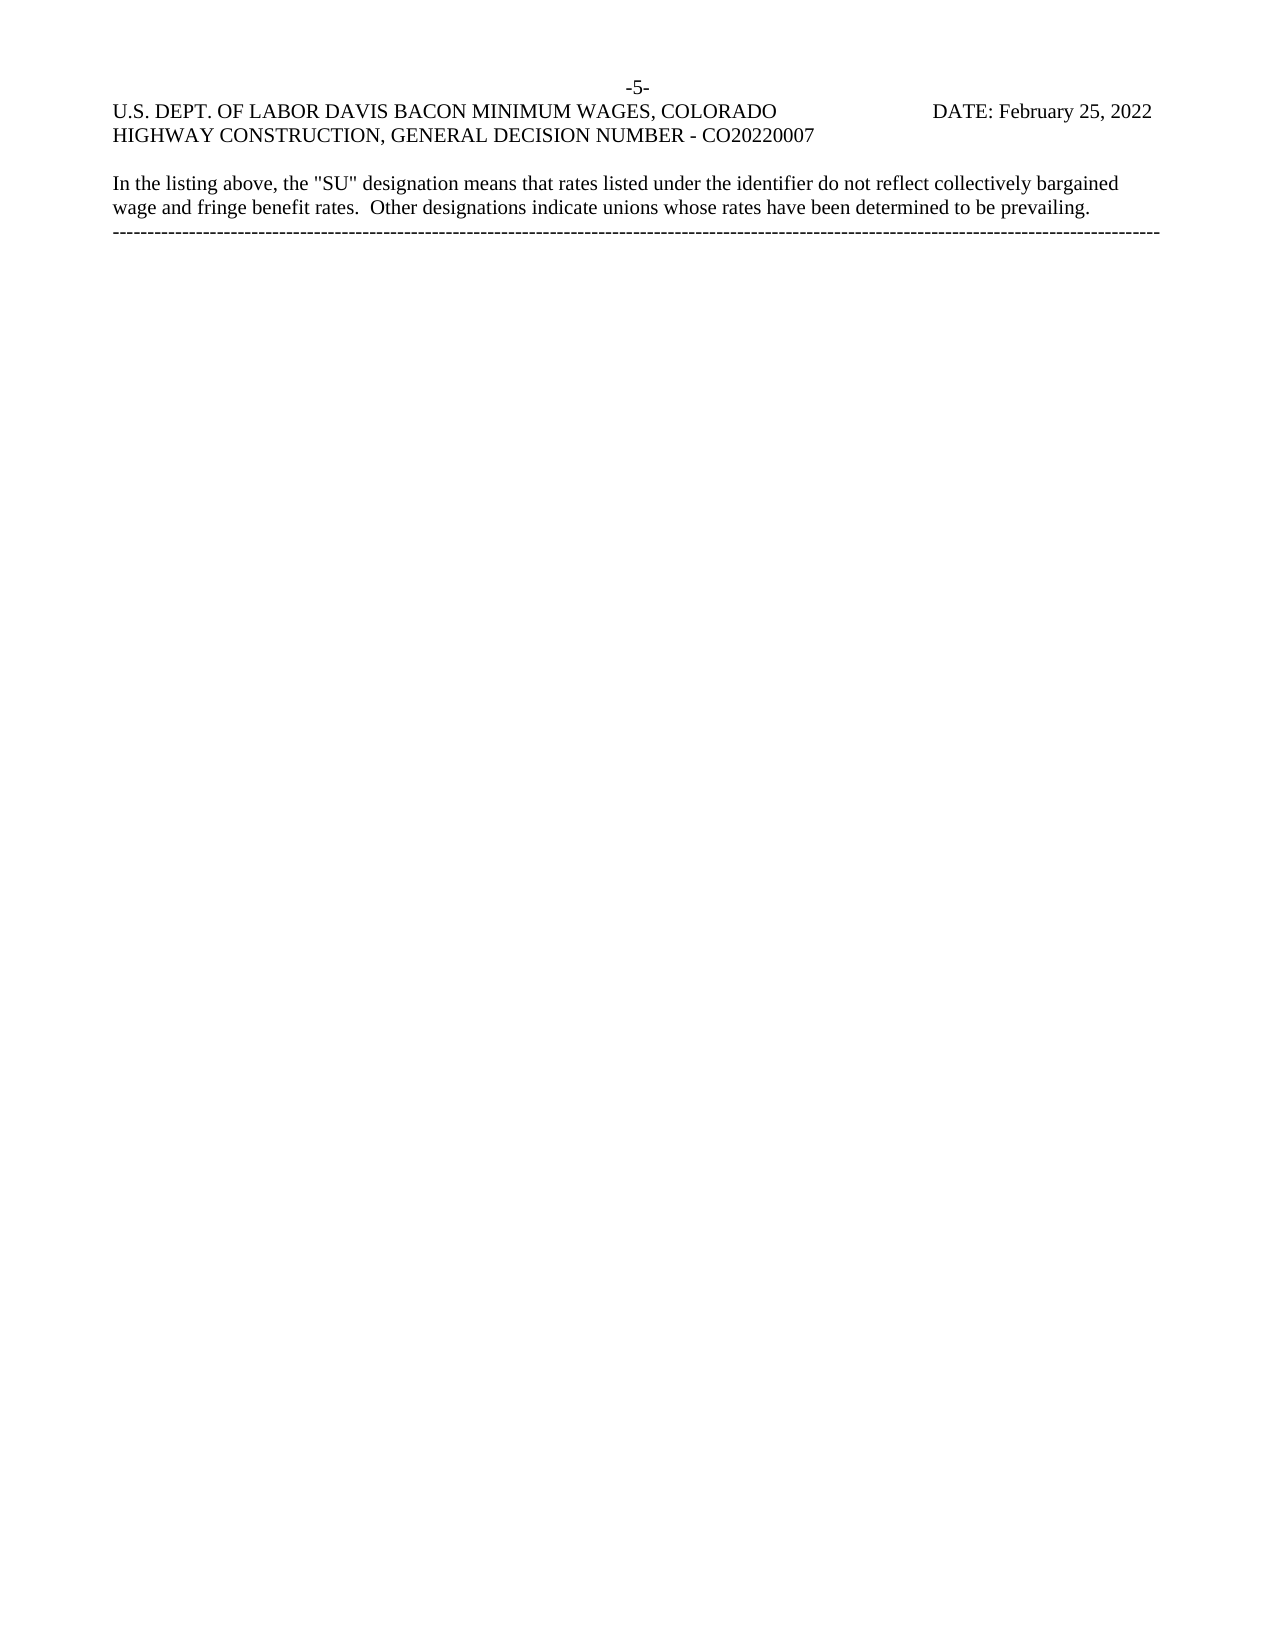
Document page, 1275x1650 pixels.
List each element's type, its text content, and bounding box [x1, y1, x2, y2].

text In the listing above, the "SU" designation means that rates listed under the identifier do not reflect collectively bargained wage and fringe benefit rates. Other designations indicate unions whose rates have been determined to be prevailing. [112, 171, 1162, 219]
